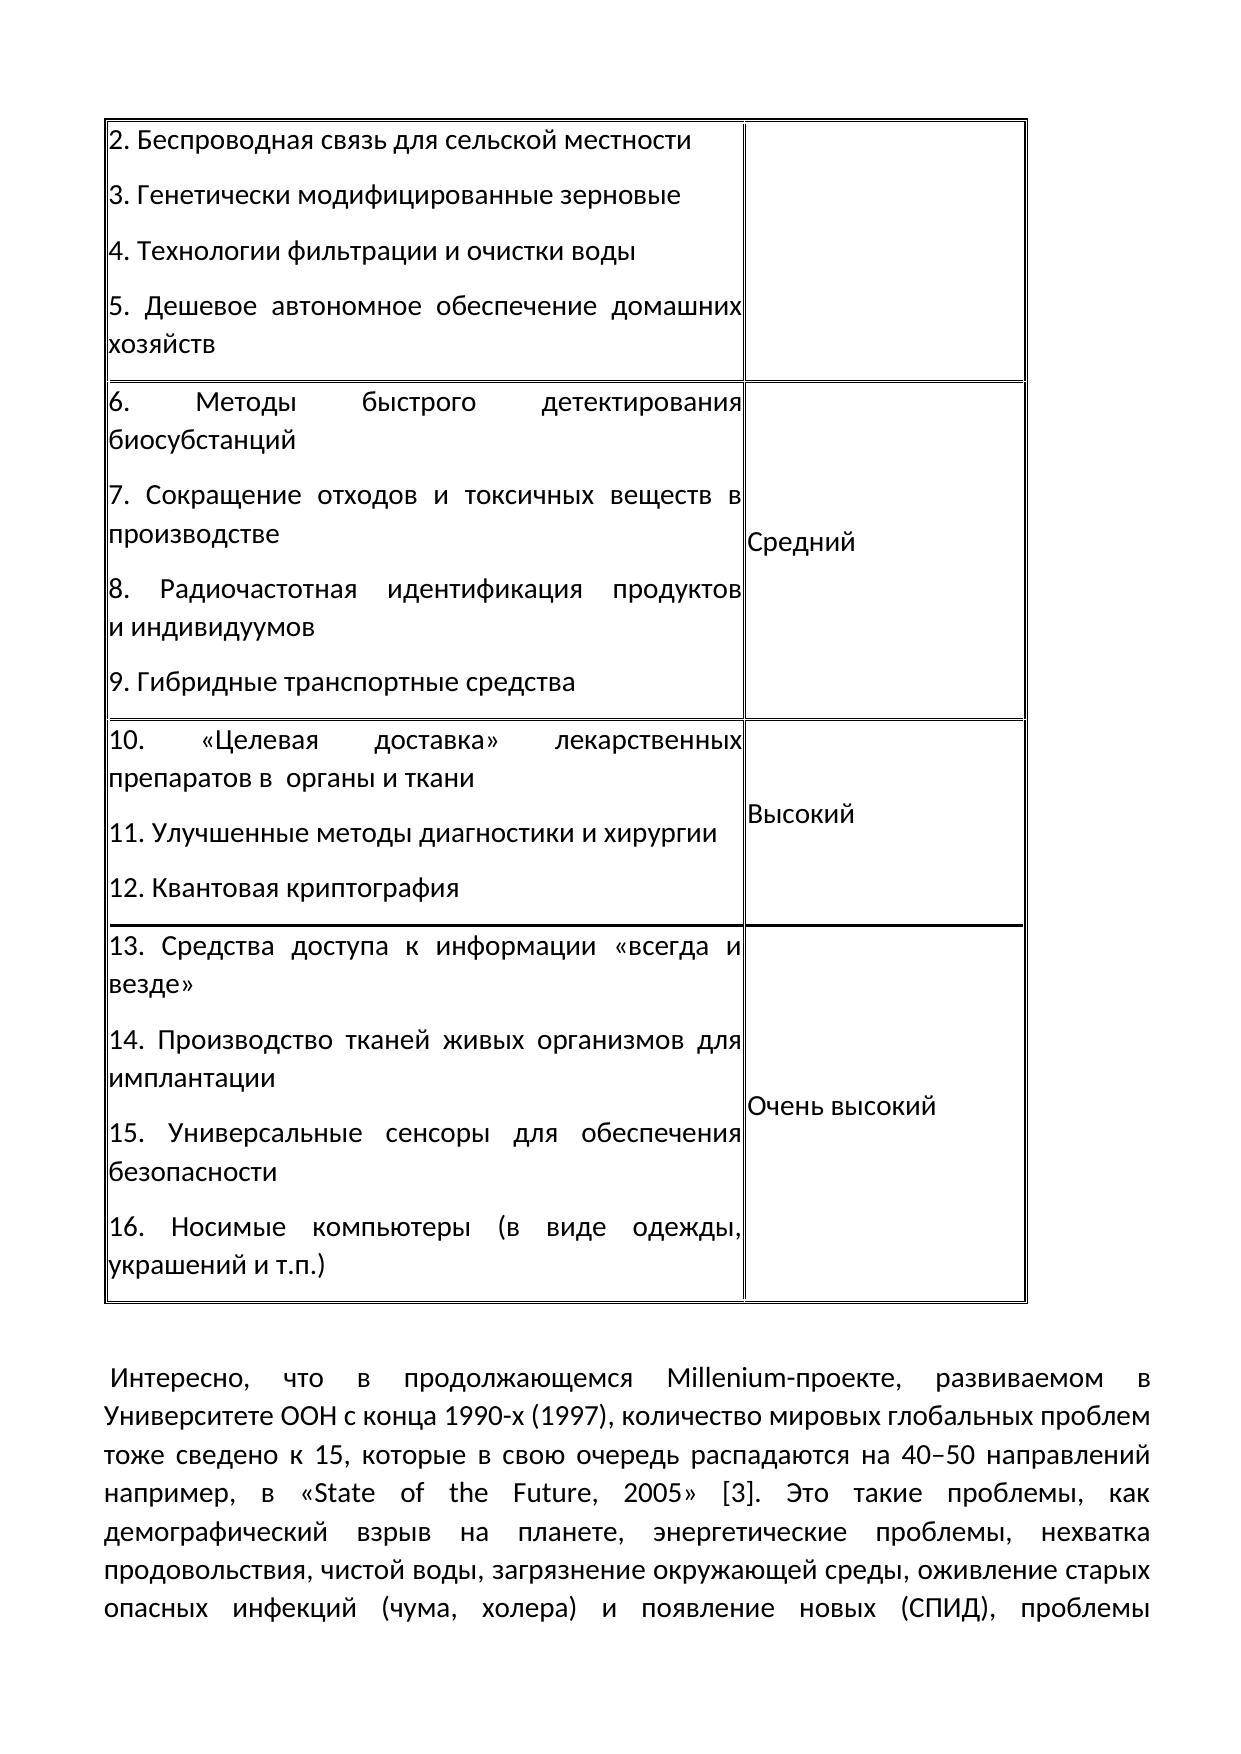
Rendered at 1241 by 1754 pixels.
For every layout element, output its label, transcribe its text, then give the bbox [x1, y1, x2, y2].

table_cell Очень высокий [745, 924, 1024, 1301]
table_cell 13. Средства доступа к информации «всегда и везде» 14. Производство тканей живых организмов для имплантации 15. Универсальные сенсоры для обеспечения безопасности 16. Носимые компьютеры (в виде одежды, украшений и т.п.) [108, 924, 745, 1301]
table_cell 10. «Целевая доставка» лекарственных препаратов в органы и ткани 11. Улучшенные методы диагностики и хирургии 12. Квантовая криптография [106, 718, 745, 924]
table_cell Низкий [745, 122, 1024, 379]
table_cell Высокий [745, 718, 1026, 924]
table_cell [108, 122, 745, 379]
table_cell 6. Методы быстрого детектирования биосубстанций 7. Сокращение отходов и токсичных веществ в производстве 8. Радиочастотная идентификация продуктов и индивидуумов 9. Гибридные транспортные средства [108, 380, 743, 718]
table_cell Средний [746, 380, 1025, 718]
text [103, 1359, 1152, 1625]
